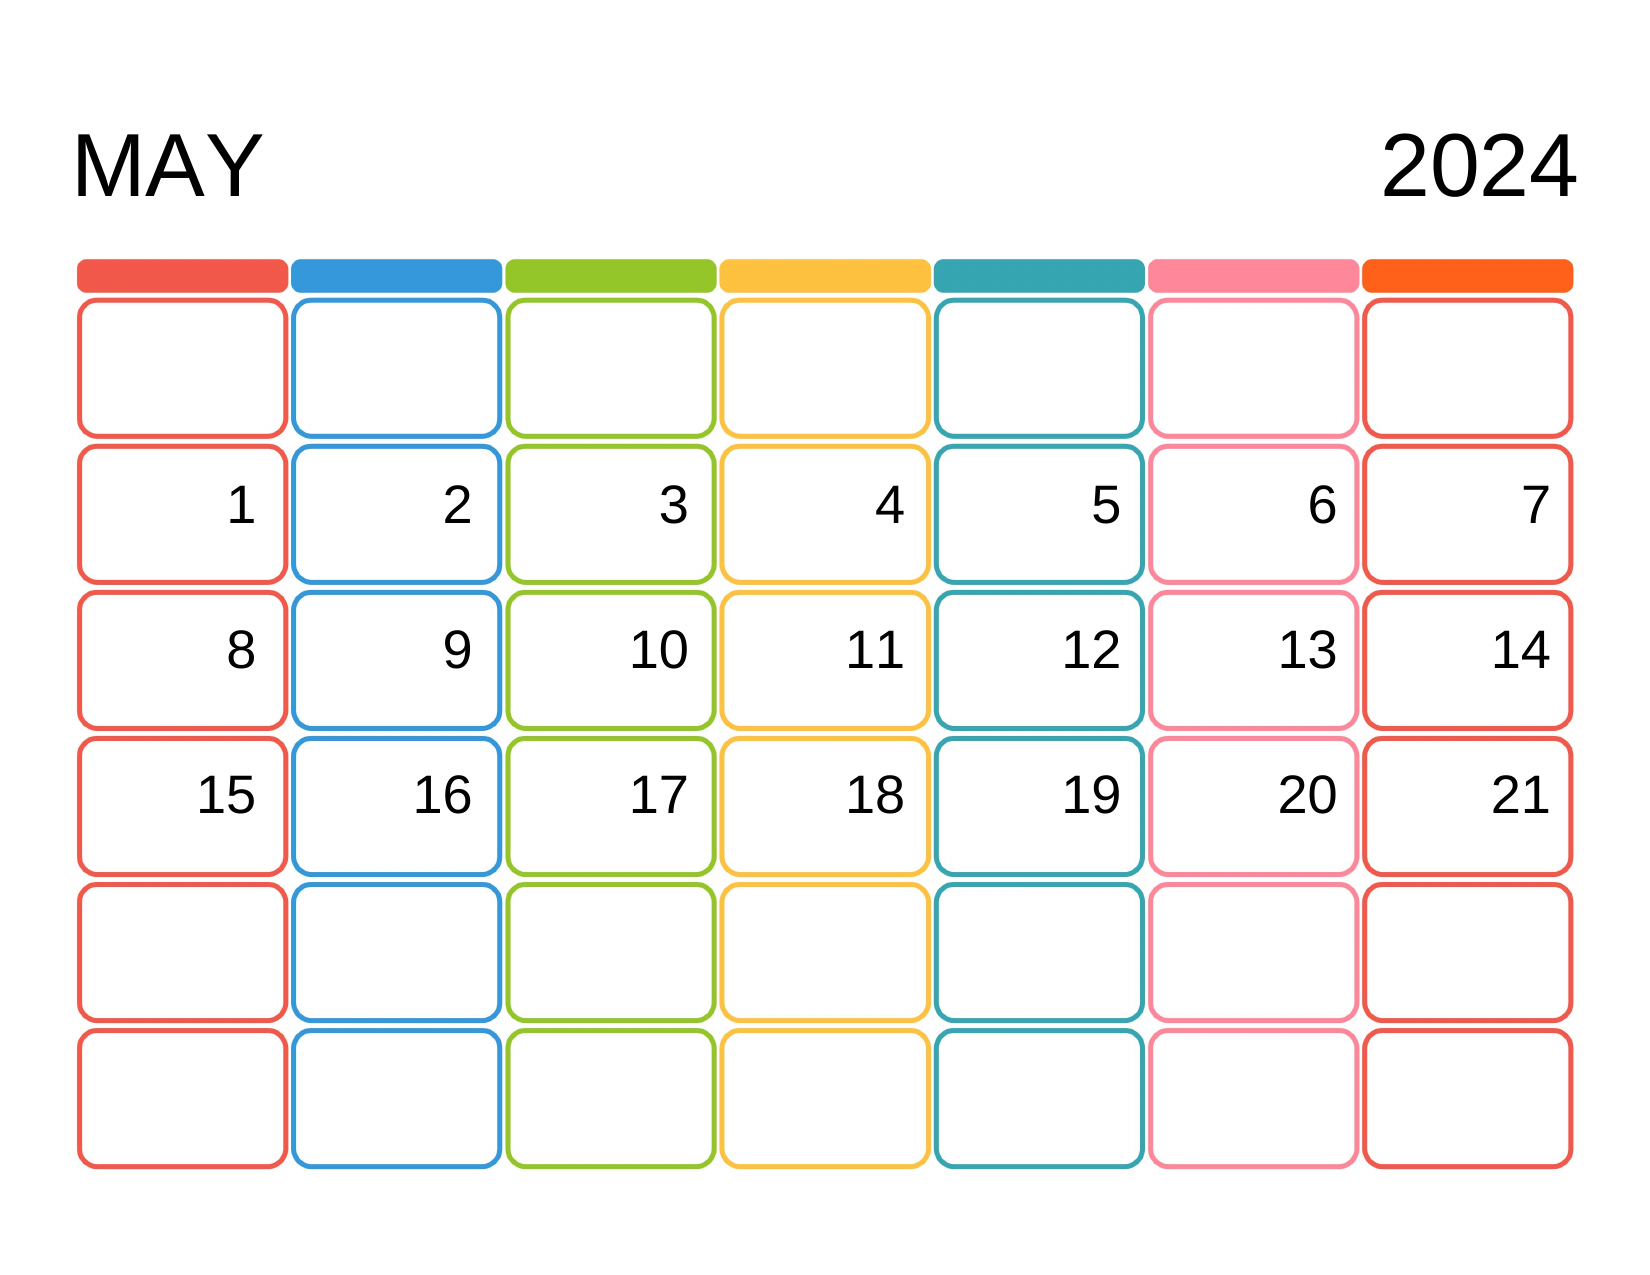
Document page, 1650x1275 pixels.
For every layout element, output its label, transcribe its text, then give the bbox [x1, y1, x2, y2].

table_header 2024 [825, 112, 1579, 215]
table_cell [71, 215, 1579, 1131]
picture [27, 112, 1623, 1240]
table_header MAY [71, 112, 825, 215]
